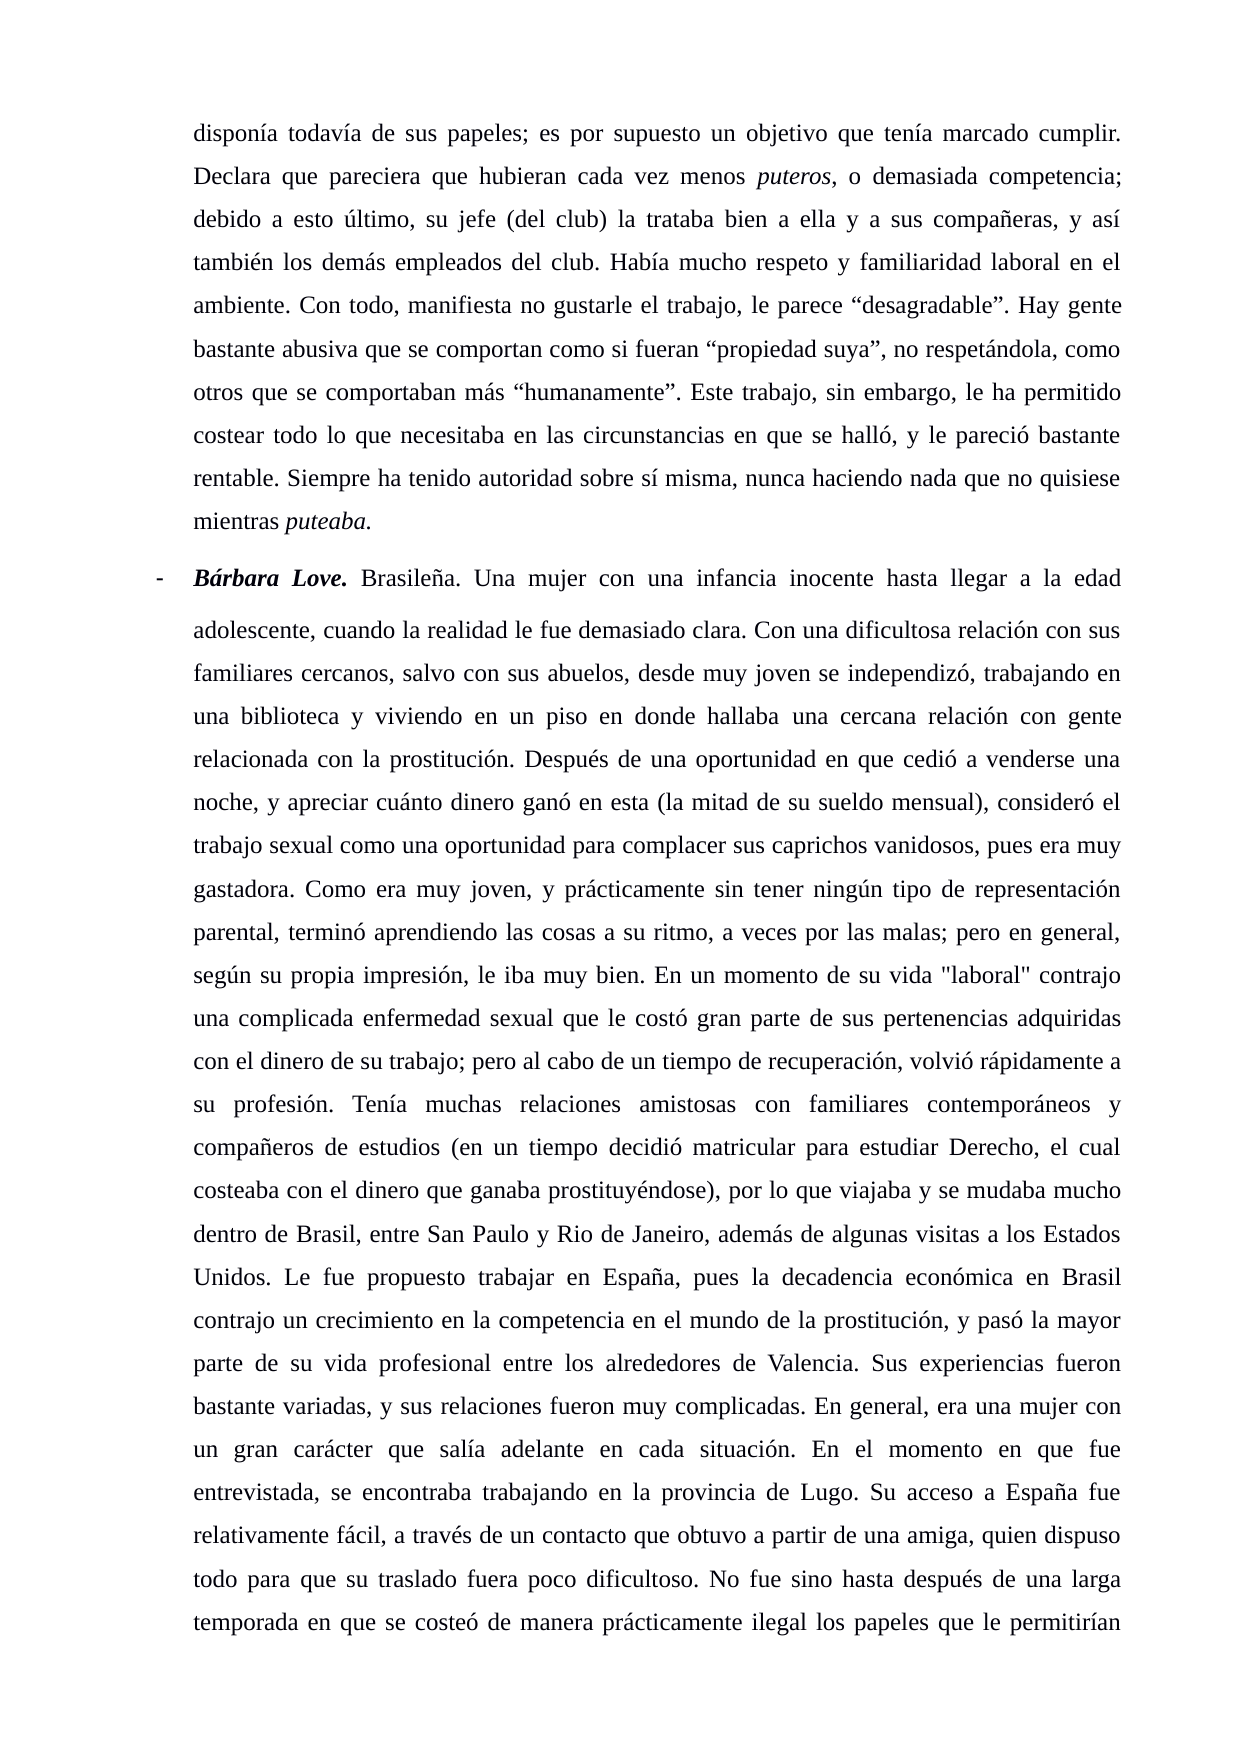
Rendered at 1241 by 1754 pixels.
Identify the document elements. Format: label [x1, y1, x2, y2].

list [156, 549, 1122, 1636]
list [156, 118, 1122, 535]
